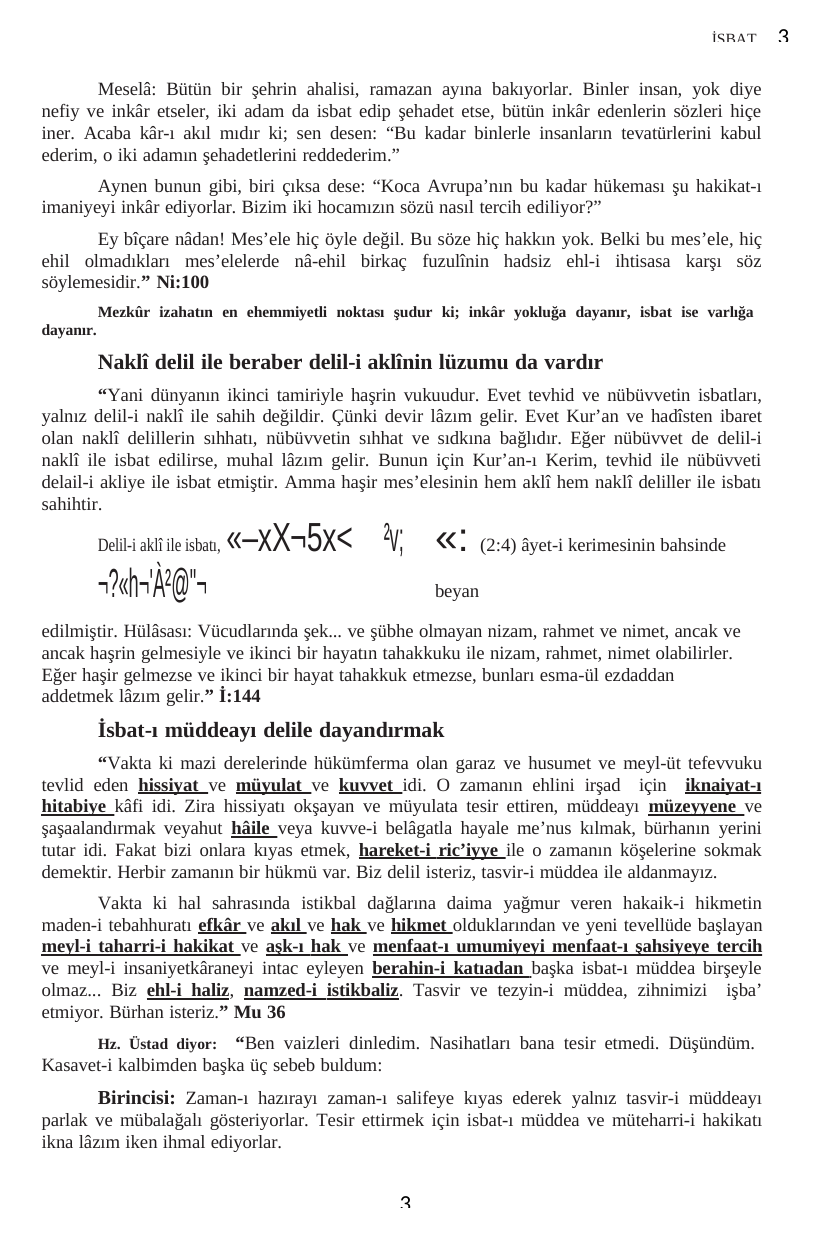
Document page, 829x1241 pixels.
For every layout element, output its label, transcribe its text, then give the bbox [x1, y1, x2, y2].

text Birincisi: Zaman-ı hazırayı zaman-ı salifeye kıyas ederek yalnız tasvir-i müddeayı parlak ve mübalağalı gösteriyorlar. Tesir ettirmek için isbat-ı müddea ve müteharri-i hakikatı ikna lâzım iken ihmal ediyorlar. [41, 1086, 762, 1152]
text “Vakta ki mazi derelerinde hükümferma olan garaz ve husumet ve meyl-üt tefevvuku tevlid eden hissiyat ve müyulat ve kuvvet idi. O zamanın ehlini irşad için iknaiyat-ı hitabiye kâfi idi. Zira hissiyatı okşayan ve müyulata tesir ettiren, müddeayı müzeyyene ve şaşaalandırmak veyahut hâile veya kuvve-i belâgatla hayale me’nus kılmak, bürhanın yerini tutar idi. Fakat bizi onlara kıyas etmek, hareket-i ric’iyye ile o zamanın köşelerine sokmak demektir. Herbir zamanın bir hükmü var. Biz delil isteriz, tasvir-i müddea ile aldanmayız. [41, 752, 762, 882]
text dayanır. [41, 321, 774, 339]
subtitle Naklî delil ile beraber delil-i aklînin lüzumu da vardır [98, 349, 774, 374]
text Mezkûr izahatın en ehemmiyetli noktası şudur ki; inkâr yokluğa dayanır, isbat ise varlığa [98, 303, 774, 321]
text “Yani dünyanın ikinci tamiriyle haşrin vukuudur. Evet tevhid ve nübüvvetin isbatları, yalnız delil-i naklî ile sahih değildir. Çünki devir lâzım gelir. Evet Kur’an ve hadîsten ibaret olan naklî delillerin sıhhatı, nübüvvetin sıhhat ve sıdkına bağlıdır. Eğer nübüvvet de delil-i naklî ile isbat edilirse, muhal lâzım gelir. Bunun için Kur’an-ı Kerim, tevhid ile nübüvveti delail-i akliye ile isbat etmiştir. Amma haşir mes’elesinin hem aklî hem naklî deliller ile isbatı sahihtir. [41, 383, 762, 514]
text edilmiştir. Hülâsası: Vücudlarında şek... ve şübhe olmayan nizam, rahmet ve nimet, ancak ve ancak haşrin gelmesiyle ve ikinci bir hayatın tahakkuku ile nizam, rahmet, nimet olabilirler. Eğer haşir gelmezse ve ikinci bir hayat tahakkuk etmezse, bunları esma-ül ezdaddan addetmek lâzım gelir.” İ:144 [41, 620, 752, 707]
text Hz. Üstad diyor: “Ben vaizleri dinledim. Nasihatları bana tesir etmedi. Düşündüm. [98, 1032, 774, 1053]
text Kasavet-i kalbimden başka üç sebeb buldum: [41, 1054, 774, 1075]
text Ey bîçare nâdan! Mes’ele hiç öyle değil. Bu söze hiç hakkın yok. Belki bu mes’ele, hiç ehil olmadıkları mes’elelerde nâ-ehil birkaç fuzulînin hadsiz ehl-i ihtisasa karşı söz söylemesidir.” Ni:100 [41, 228, 762, 293]
text «: (2:4) âyet-i kerimesinin bahsinde beyan [435, 514, 774, 607]
text Meselâ: Bütün bir şehrin ahalisi, ramazan ayına bakıyorlar. Binler insan, yok diye nefiy ve inkâr etseler, iki adam da isbat edip şehadet etse, bütün inkâr edenlerin sözleri hiçe iner. Acaba kâr-ı akıl mıdır ki; sen desen: “Bu kadar binlerle insanların tevatürlerini kabul ederim, o iki adamın şehadetlerini reddederim.” [41, 78, 762, 165]
text Aynen bunun gibi, biri çıksa dese: “Koca Avrupa’nın bu kadar hükeması şu hakikat-ı imaniyeyi inkâr ediyorlar. Bizim iki hocamızın sözü nasıl tercih ediliyor?” [41, 175, 762, 218]
text Delil-i aklî ile isbatı, «–x­X¬5x­< ²v­; ¬?«h¬'À²@"¬ [98, 514, 414, 607]
subtitle İsbat-ı müddeayı delile dayandırmak [98, 717, 774, 742]
text Vakta ki hal sahrasında istikbal dağlarına daima yağmur veren hakaik-i hikmetin maden-i tebahhuratı efkâr ve akıl ve hak ve hikmet olduklarından ve yeni tevellüde başlayan meyl-i taharri-i hakikat ve aşk-ı hak ve menfaat-ı umumiyeyi menfaat-ı şahsiyeye tercih ve meyl-i insaniyetkâraneyi intac eyleyen berahin-i katıadan başka isbat-ı müddea birşeyle olmaz... Biz ehl-i haliz, namzed-i istikbaliz. Tasvir ve tezyin-i müddea, zihnimizi işba’ etmiyor. Bürhan isteriz.” Mu 36 [41, 892, 762, 1022]
